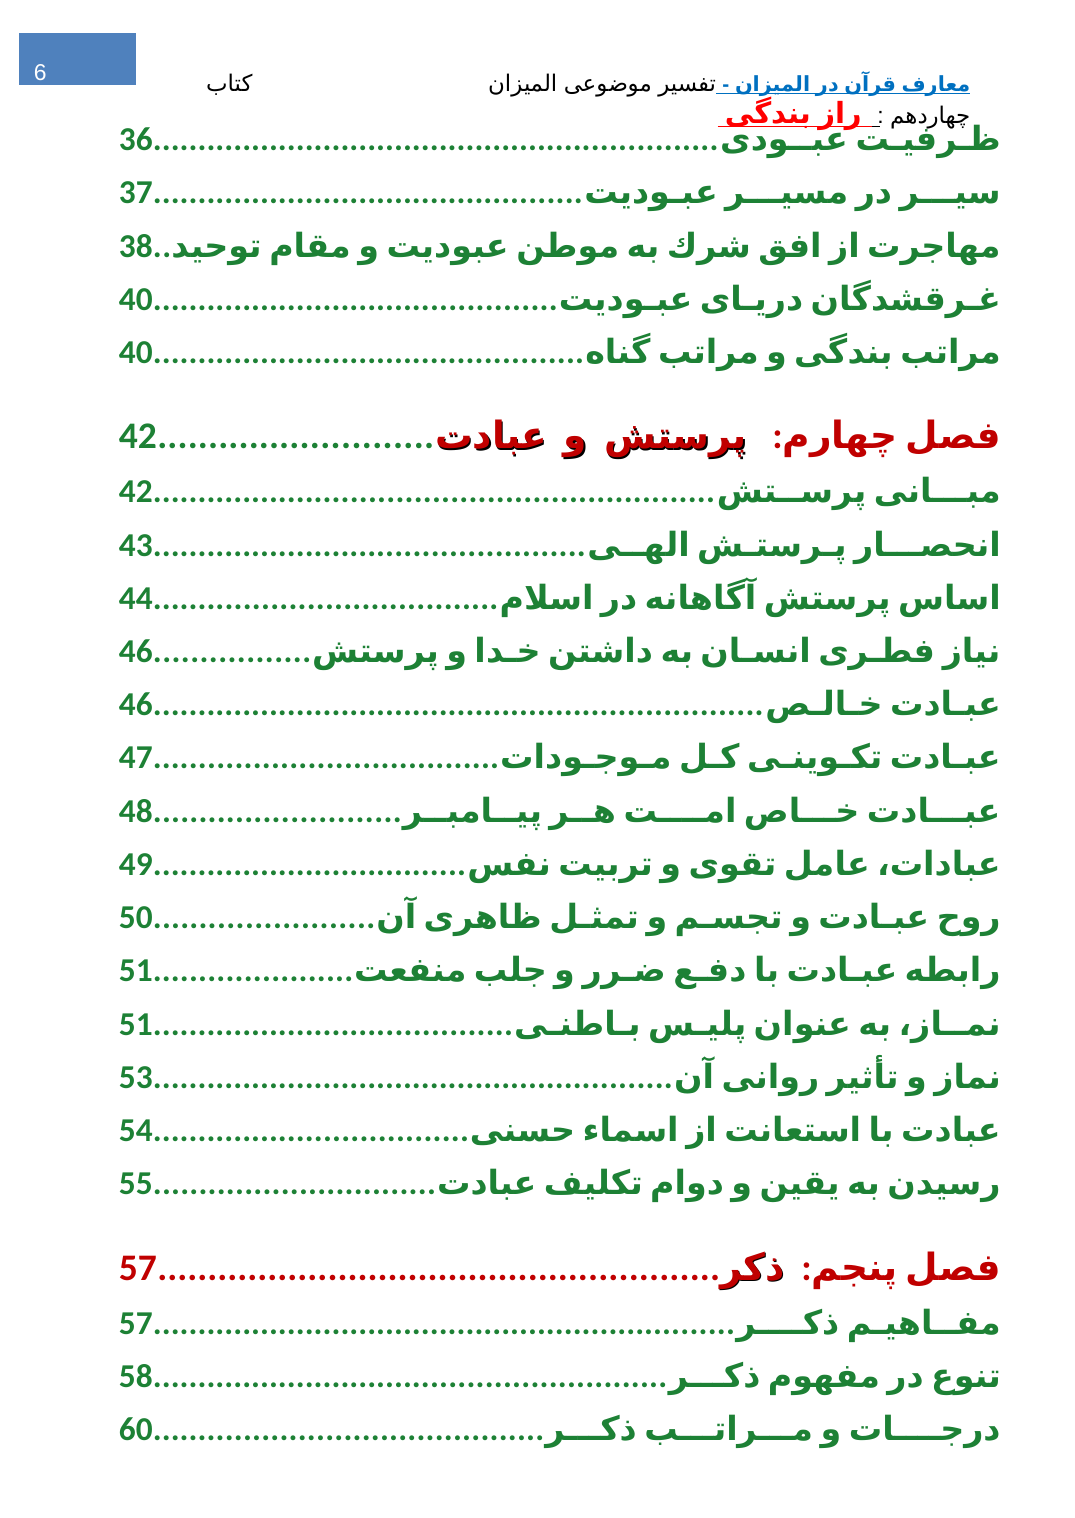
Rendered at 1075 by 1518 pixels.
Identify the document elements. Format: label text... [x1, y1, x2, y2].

text مبـــانى پرســتش 42 [86, 470, 1001, 511]
text مهاجرت از افق شرك به موطن عبوديت و مقام توحيد 38 [86, 224, 1001, 265]
text رسيدن به ‏يقين و دوام تكليف عبادت 55 [86, 1162, 1001, 1203]
text سيـــر در مسيـــر عبـوديت 37 [86, 171, 1001, 212]
text نمــاز، به عنوان پليـس بـاطنـى 51 [86, 1003, 1001, 1043]
text انحصـــار پـرستـش الهــى 43 [86, 524, 1001, 564]
text درجــــات و مـــراتـــب ذكـــر 60 [86, 1408, 1001, 1449]
text نماز و تأثير روانى آن 53 [86, 1056, 1001, 1097]
text عبادات، عامل تقوى و تربيت نفس 49 [86, 843, 1001, 884]
text رابطه عبـادت با دفـع ضـرر و جلب منفعت 51 [86, 949, 1001, 990]
text عبـادت تكـوينـى كـل مـوجـودات 47 [86, 737, 1001, 777]
text عبـــادت خـــاص امــــت هــر پيــامبــر 48 [86, 790, 1001, 831]
text مراتب بندگى و مراتب گناه 40 [86, 331, 1001, 372]
text مفــاهيـم ذكــــر 57 [86, 1302, 1001, 1342]
text ظـرفيـت عبــودى 36 [86, 118, 1001, 159]
text تنوع در مفهوم ذكـــر 58 [86, 1355, 1001, 1396]
text نياز فطـرى انسـان به داشتن خـدا و پرستش 46 [86, 630, 1001, 671]
text روح عبـادت و تجسـم و تمثـل ظاهرى آن 50 [86, 896, 1001, 937]
text فصل چهارم: پرستش و عبادت 42 [86, 412, 1001, 458]
text اساس پرستش آگاهانه در اسلام 44 [86, 577, 1001, 618]
text عبـادت خـالـص 46 [86, 683, 1001, 724]
text فصل پنجم: ذکر 57 [86, 1243, 1001, 1289]
text عبادت با استعانت از اسماء حسنى 54 [86, 1109, 1001, 1150]
text غـرق‏شدگان دريـاى عبـوديت 40 [86, 278, 1001, 318]
